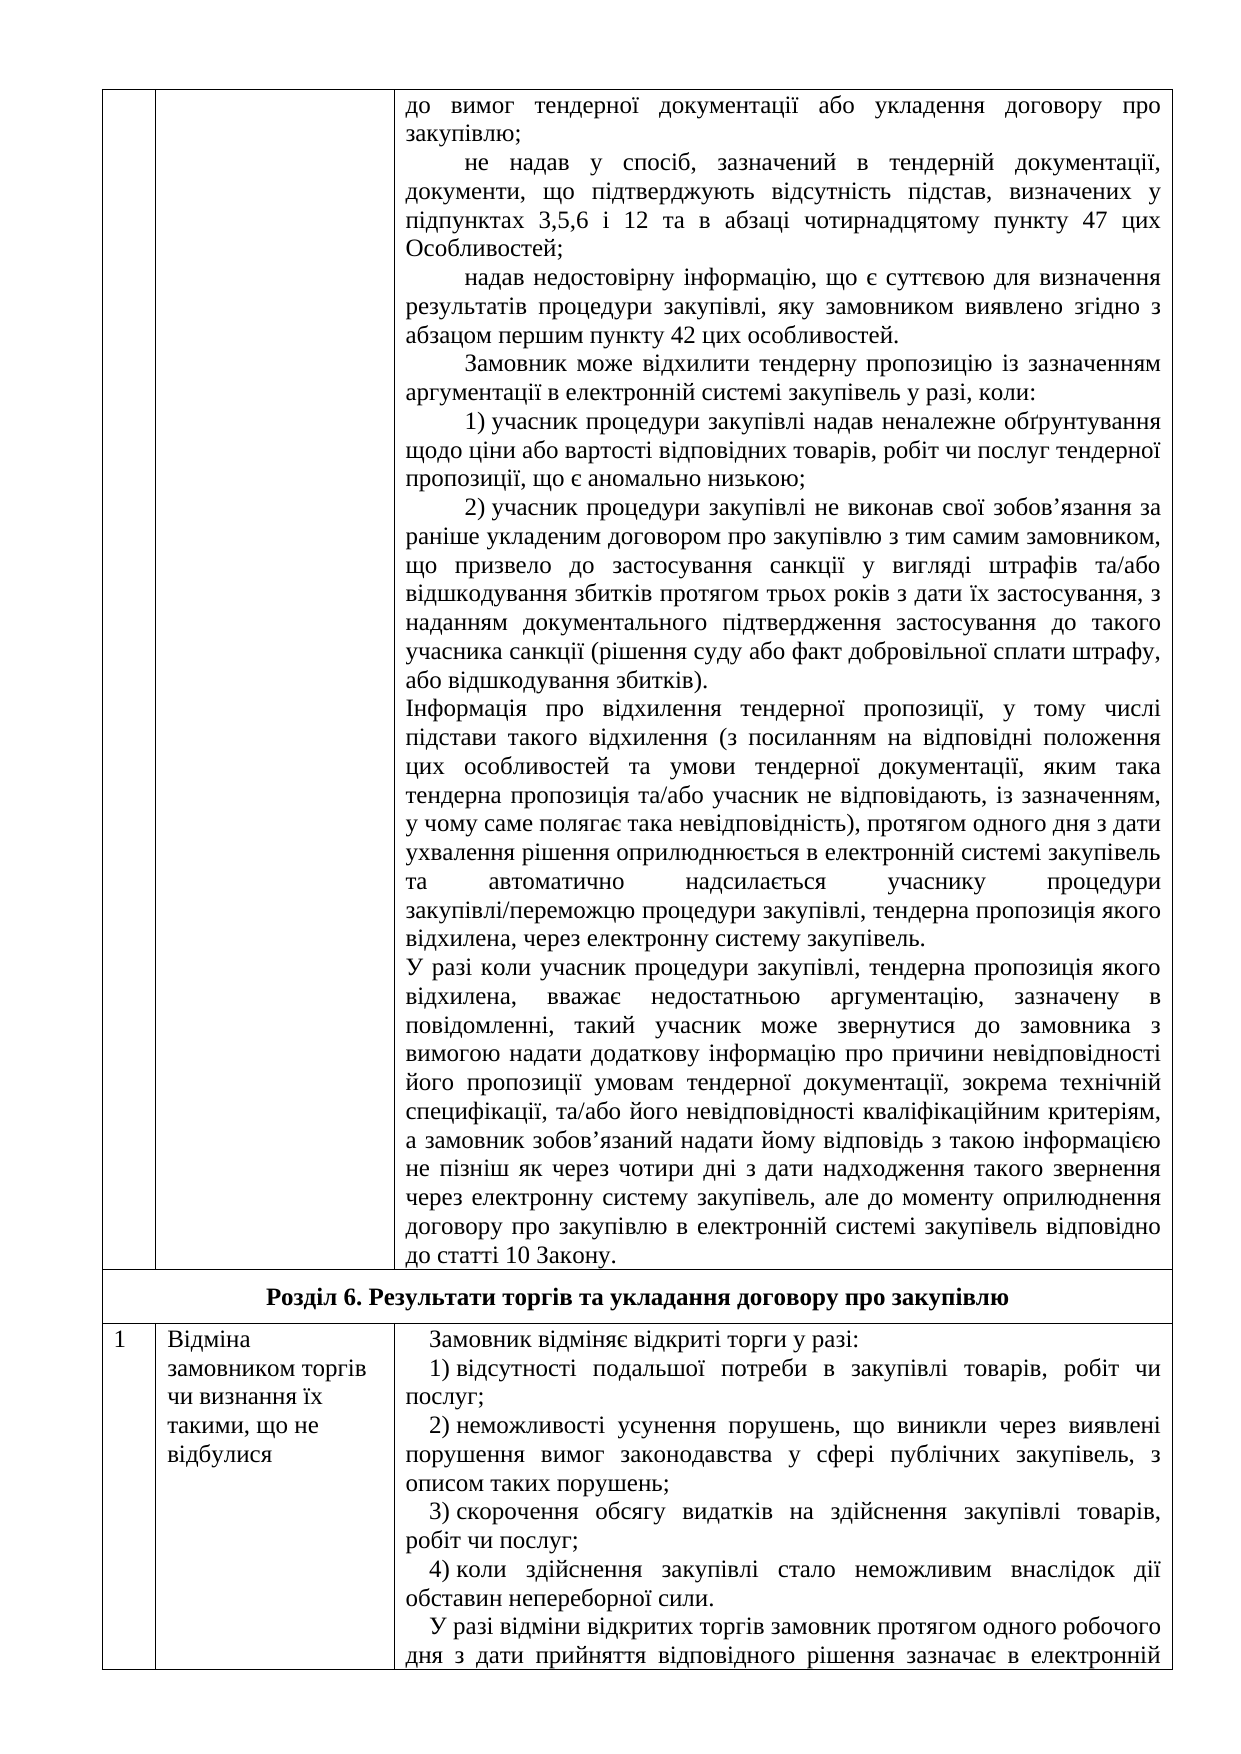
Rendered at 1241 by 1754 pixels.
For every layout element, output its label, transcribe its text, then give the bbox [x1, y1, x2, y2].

table_cell Розділ 6. Результати торгів та укладання договору про закупівлю [103, 1270, 1172, 1323]
table_cell 4 [103, 90, 155, 1268]
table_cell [156, 1324, 394, 1669]
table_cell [395, 1324, 1172, 1669]
table_cell 1 [103, 1324, 155, 1669]
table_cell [156, 90, 394, 1268]
